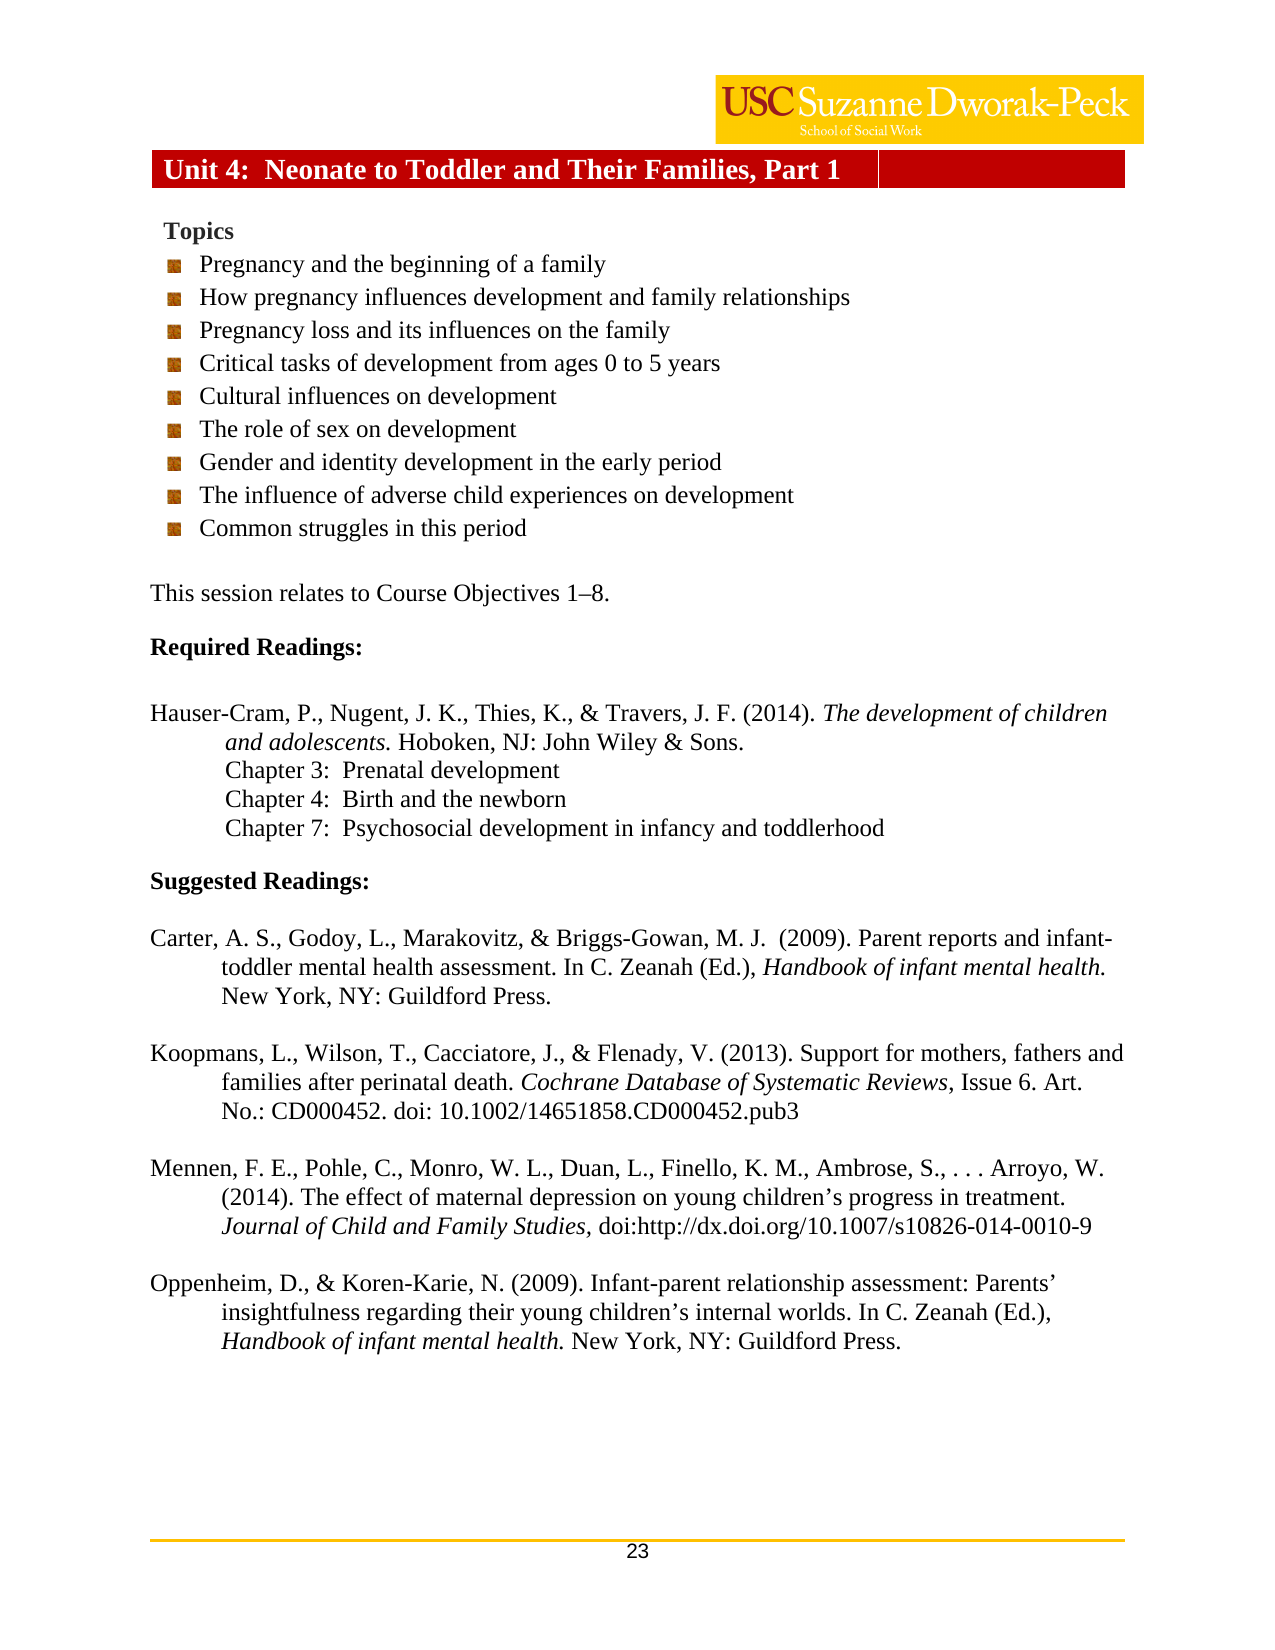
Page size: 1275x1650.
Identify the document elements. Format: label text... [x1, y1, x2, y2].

text Koopmans, L., Wilson, T., Cacciatore, J., & Flenady, V. (2013). Support for mothers, fathers and families after perinatal death. Cochrane Database of Systematic Reviews, Issue 6. Art. No.: CD000452. doi: 10.1002/14651858.CD000452.pub3 [150, 1038, 1125, 1124]
text Chapter 7: Psychosocial development in infancy and toddlerhood [150, 813, 1125, 842]
text Hauser-Cram, P., Nugent, J. K., Thies, K., & Travers, J. F. (2014). The development of children and adolescents. Hoboken, NJ: John Wiley & Sons. [150, 698, 1125, 756]
picture [164, 420, 181, 438]
picture [715, 75, 1144, 144]
picture [164, 289, 181, 306]
table_cell Topics [152, 188, 1125, 245]
text Chapter 4: Birth and the newborn [150, 784, 1125, 813]
text Carter, A. S., Godoy, L., Marakovitz, & Briggs-Gowan, M. J. (2009). Parent reports and infant-toddler mental health assessment. In C. Zeanah (Ed.), Handbook of infant mental health. New York, NY: Guildford Press. [150, 923, 1125, 1009]
text Oppenheim, D., & Koren-Karie, N. (2009). Infant-parent relationship assessment: Parents’ insightfulness regarding their young children’s internal worlds. In C. Zeanah (Ed.), Handbook of infant mental health. New York, NY: Guildford Press. [150, 1268, 1125, 1354]
text Suggested Readings: [150, 866, 1125, 894]
table_cell Pregnancy and the beginning of a family How pregnancy influences development and family relationships Pregnancy loss and its influences on the family Critical tasks of development from ages 0 to 5 years Cultural influences on development The role of sex on development Gender and identity development in the early period The influence of adverse child experiences on development Common struggles in this period [152, 245, 1125, 578]
picture [164, 519, 181, 536]
table_header [879, 150, 1125, 188]
picture [164, 354, 181, 372]
picture [164, 321, 181, 339]
table_header Unit 4: Neonate to Toddler and Their Families, Part 1 [152, 150, 878, 188]
picture [164, 256, 181, 273]
picture [164, 453, 181, 471]
picture [164, 486, 181, 504]
text Mennen, F. E., Pohle, C., Monro, W. L., Duan, L., Finello, K. M., Ambrose, S., . . . Arroyo, W. (2014). The effect of maternal depression on young children’s progress in treatment. Journal of Child and Family Studies, doi:http://dx.doi.org/10.1007/s10826-014-0010-9 [150, 1153, 1125, 1239]
text This session relates to Course Objectives 1–8. [150, 578, 1125, 607]
text Chapter 3: Prenatal development [150, 756, 1125, 784]
list Required Readings: [150, 632, 1125, 661]
picture [164, 387, 181, 405]
